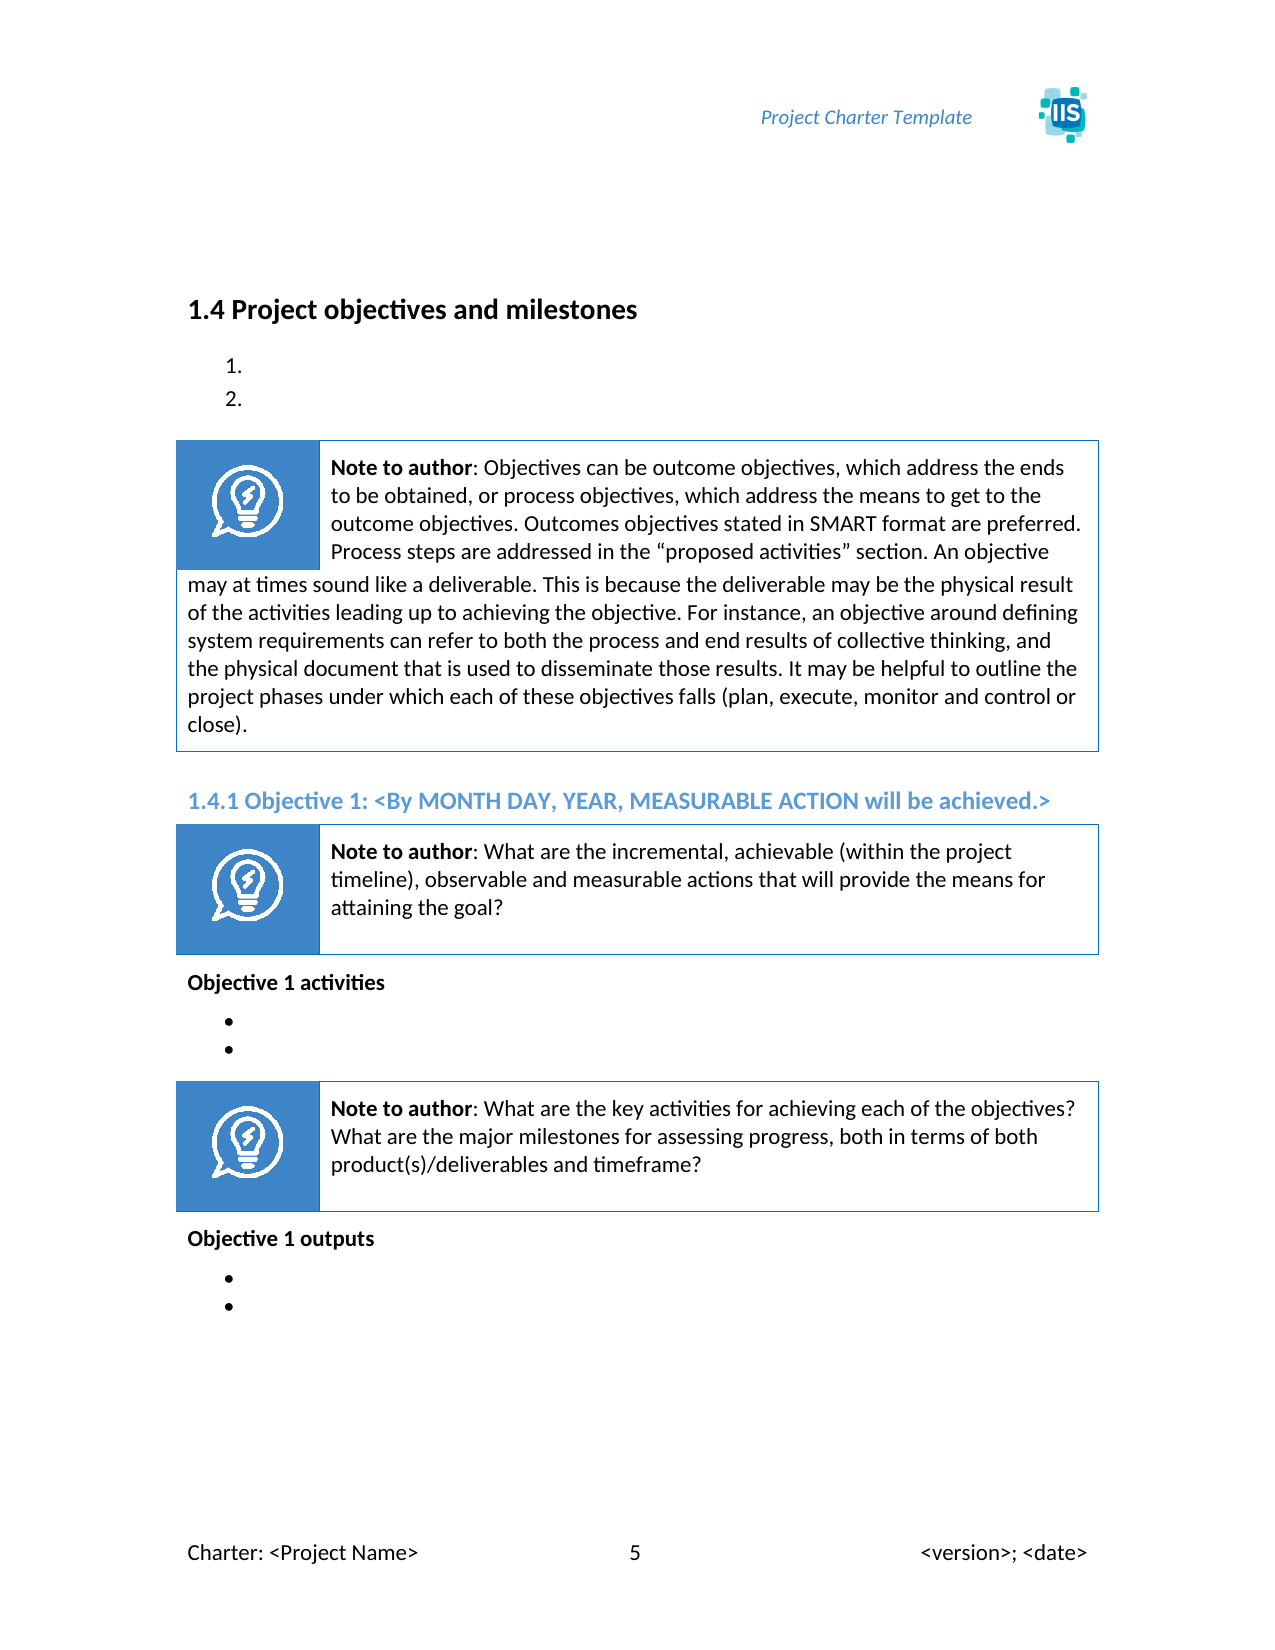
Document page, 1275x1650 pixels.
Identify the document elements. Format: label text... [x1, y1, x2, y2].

text 1.4 Project objectives and milestones [187, 291, 1087, 327]
table_header [176, 440, 319, 570]
picture [187, 440, 308, 562]
table_cell may at times sound like a deliverable. This is because the deliverable may be the physical result of the activities leading up to achieving the objective. For instance, an objective around defining system requirements can refer to both the process and end results of collective thinking, and the physical document that is used to disseminate those results. It may be helpful to outline the project phases under which each of these objectives falls (plan, execute, monitor and control or close). [177, 570, 1098, 751]
picture [187, 1081, 308, 1203]
text Objective 1 outputs [187, 1224, 1087, 1253]
table_header [176, 1081, 319, 1211]
subtitle 1.4.1 Objective 1: <By MONTH DAY, YEAR, MEASURABLE ACTION will be achieved.> [187, 785, 1087, 816]
table_header [176, 824, 319, 954]
table_header Note to author: What are the key activities for achieving each of the objectives? What are the major milestones for assessing progress, both in terms of both product(s)/deliverables and timeframe? [320, 1082, 1098, 1211]
picture [1038, 87, 1088, 143]
text Objective 1 activities [187, 968, 1087, 996]
picture [187, 825, 308, 946]
table_header Note to author: What are the incremental, achievable (within the project timeline), observable and measurable actions that will provide the means for attaining the goal? [320, 825, 1098, 954]
table_header Note to author: Objectives can be outcome objectives, which address the ends to be obtained, or process objectives, which address the means to get to the outcome objectives. Outcomes objectives stated in SMART format are preferred. Process steps are addressed in the “proposed activities” section. An objective [320, 441, 1098, 570]
